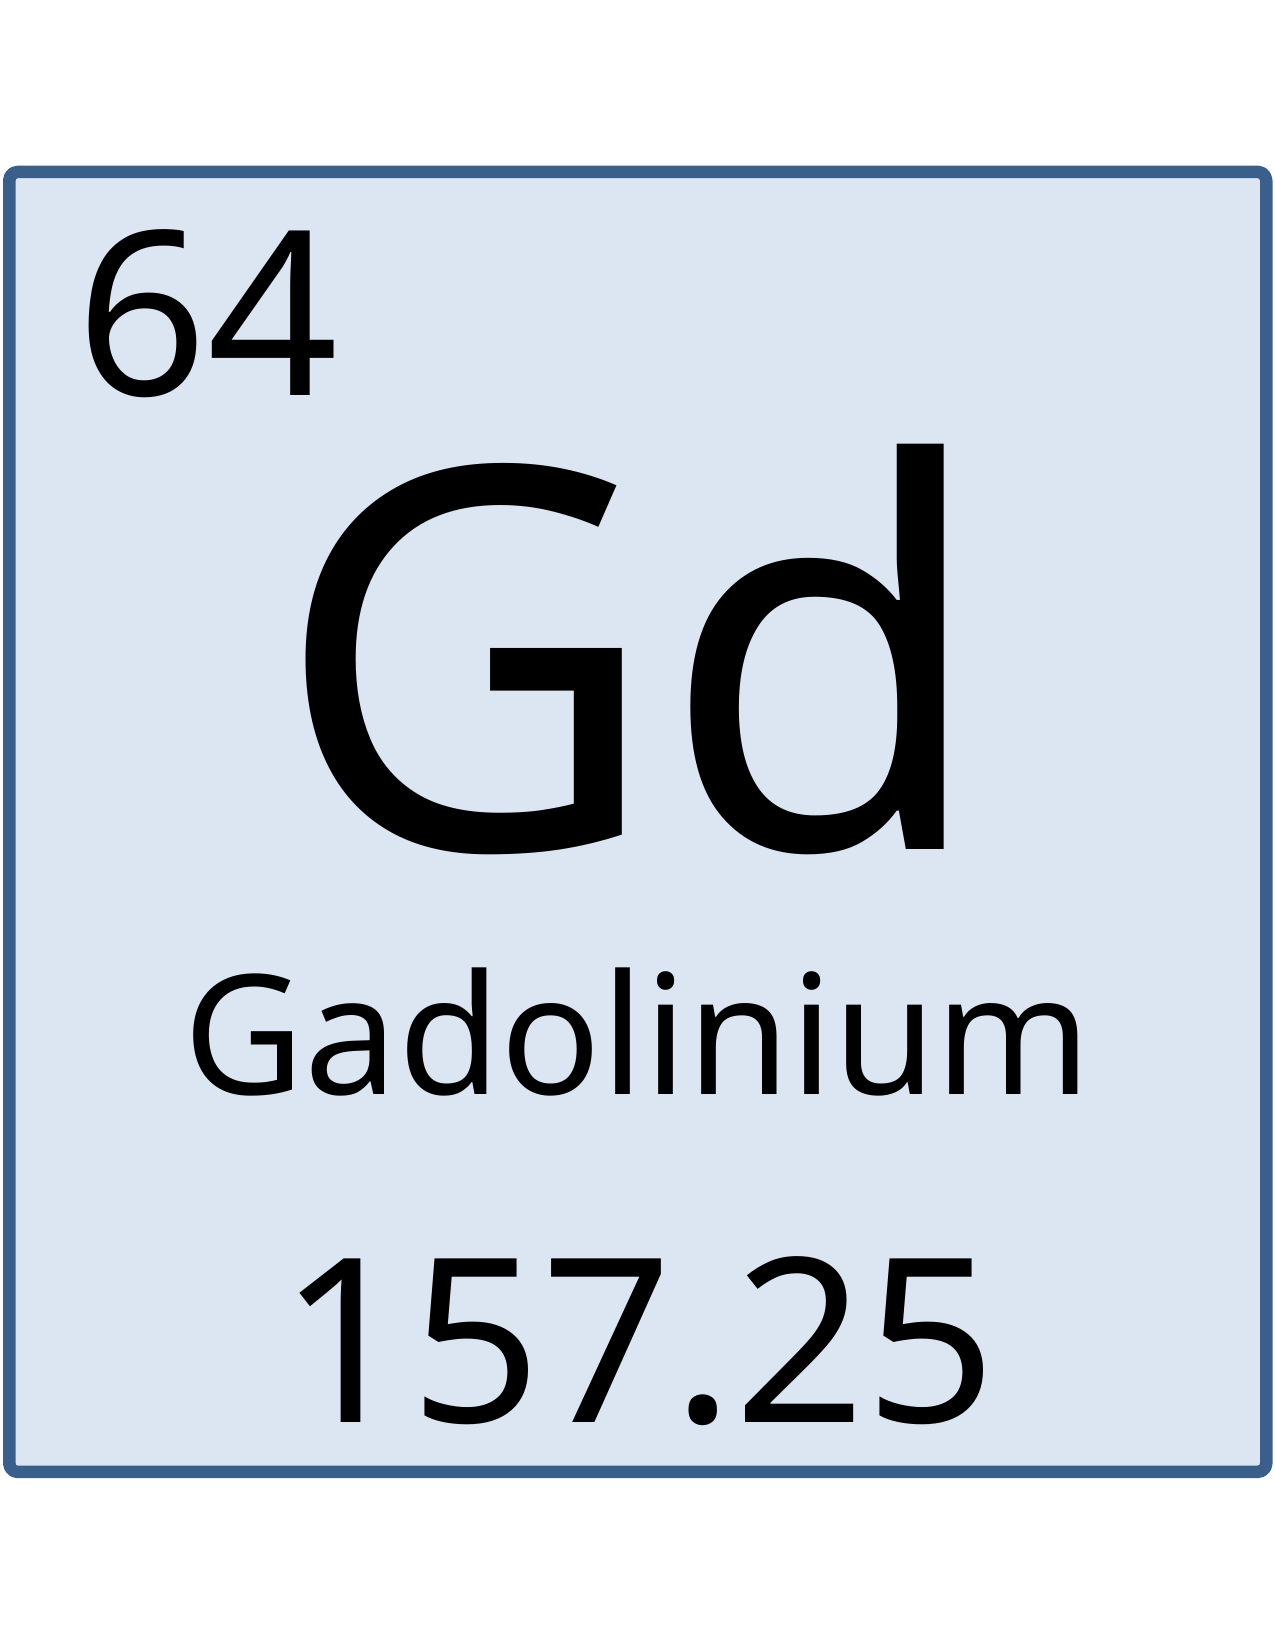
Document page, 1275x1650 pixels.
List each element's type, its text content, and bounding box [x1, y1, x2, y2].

text Gadolinium [27, 916, 1248, 1143]
text 157.25 [27, 1177, 1248, 1489]
text 64 [27, 150, 1248, 462]
